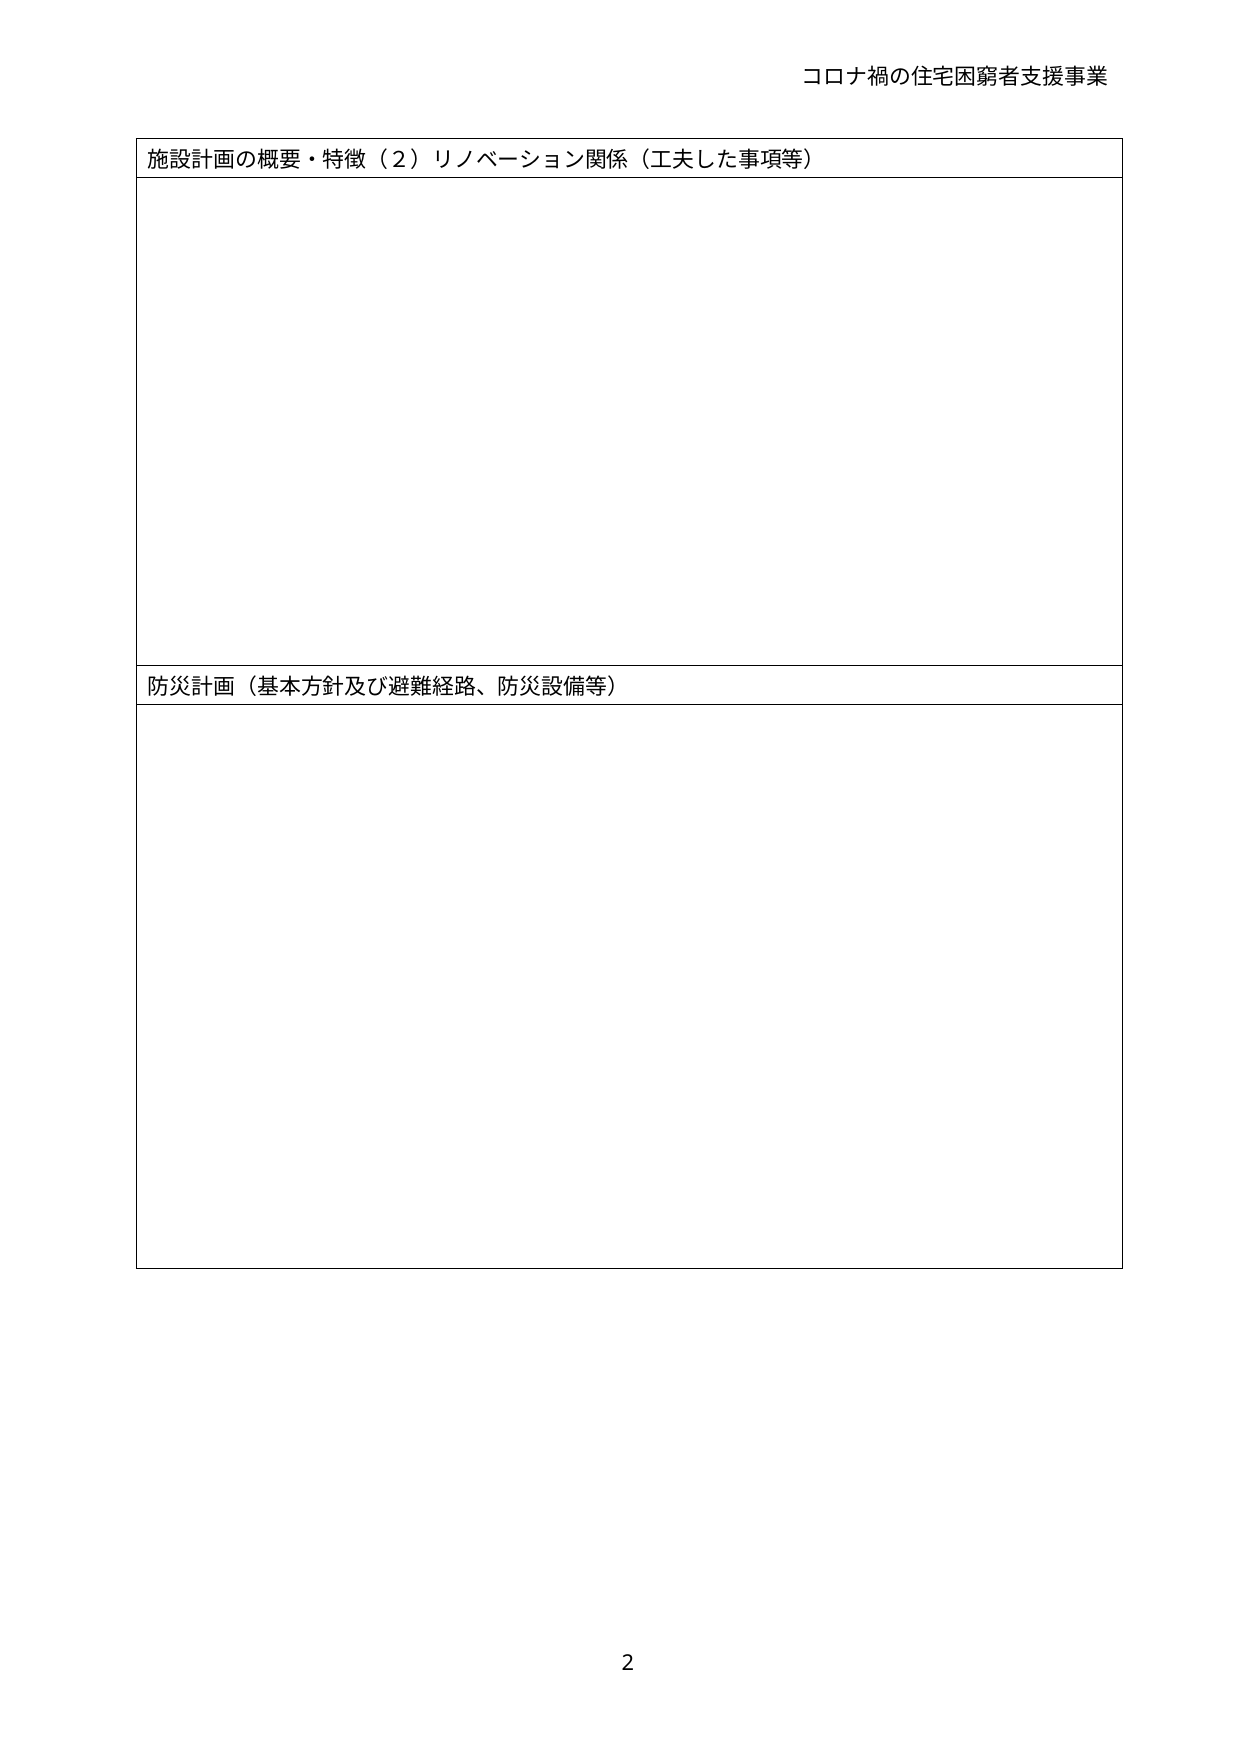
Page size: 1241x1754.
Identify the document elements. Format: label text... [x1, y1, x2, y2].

table_cell [137, 705, 1122, 1267]
table_cell 施設計画の概要・特徴（２）リノベーション関係（工夫した事項等） [137, 139, 1122, 177]
table_cell [137, 178, 1122, 665]
table_cell 防災計画（基本方針及び避難経路、防災設備等） [137, 666, 1122, 704]
